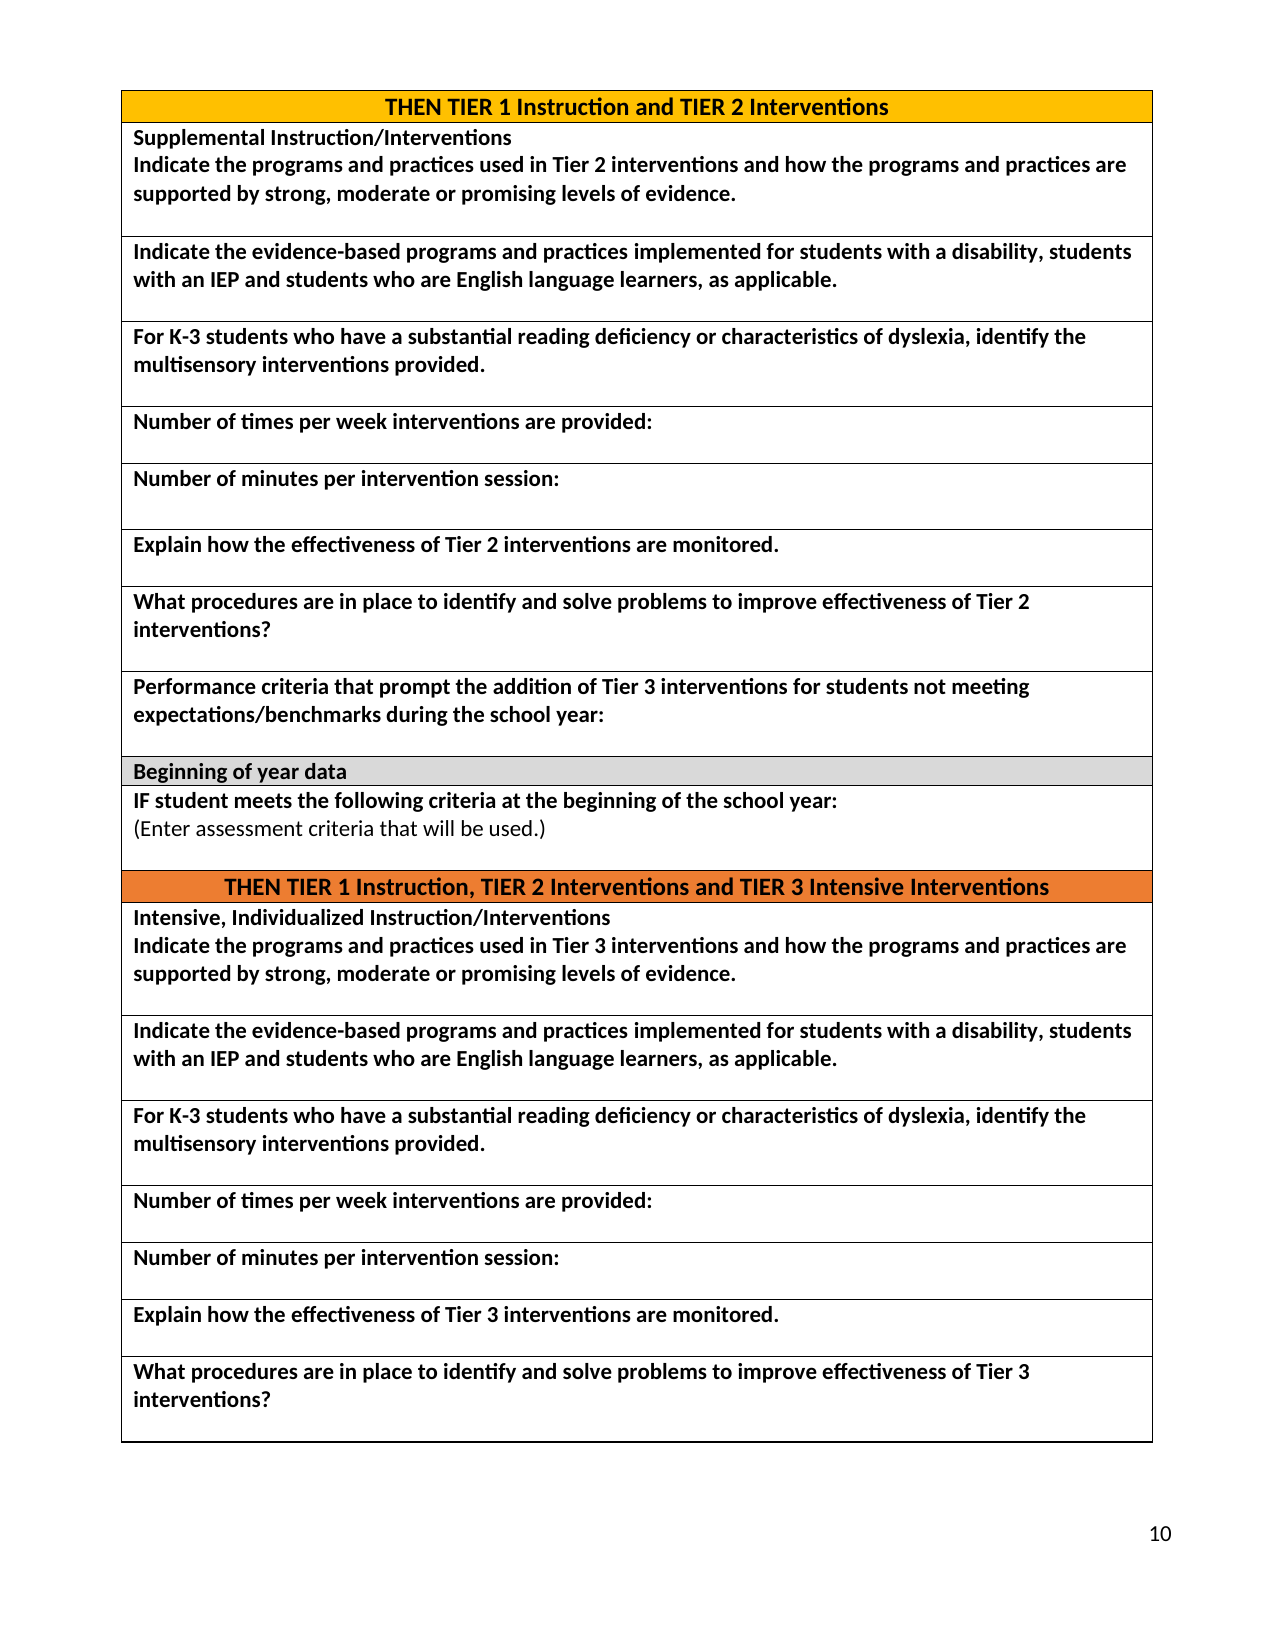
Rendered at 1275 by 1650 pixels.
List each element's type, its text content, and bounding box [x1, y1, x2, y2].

table_cell Explain how the effectiveness of Tier 2 interventions are monitored. [122, 530, 1152, 586]
table_cell Intensive, Individualized Instruction/Interventions Indicate the programs and practices used in Tier 3 interventions and how the programs and practices are supported by strong, moderate or promising levels of evidence. [122, 903, 1152, 1015]
table_cell What procedures are in place to identify and solve problems to improve effectiveness of Tier 3 interventions? [122, 1357, 1152, 1441]
table_cell THEN TIER 1 Instruction, TIER 2 Interventions and TIER 3 Intensive Interventions [122, 871, 1152, 902]
table_header THEN TIER 1 Instruction and TIER 2 Interventions [122, 91, 1152, 122]
table_cell Indicate the evidence-based programs and practices implemented for students with a disability, students with an IEP and students who are English language learners, as applicable. [122, 1016, 1152, 1100]
table_cell Number of minutes per intervention session: [122, 1243, 1152, 1299]
table_cell Number of times per week interventions are provided: [122, 407, 1152, 463]
table_cell For K-3 students who have a substantial reading deficiency or characteristics of dyslexia, identify the multisensory interventions provided. [122, 322, 1152, 406]
table_cell For K-3 students who have a substantial reading deficiency or characteristics of dyslexia, identify the multisensory interventions provided. [122, 1101, 1152, 1185]
table_cell IF student meets the following criteria at the beginning of the school year: (Enter assessment criteria that will be used.) [122, 786, 1152, 870]
table_cell Explain how the effectiveness of Tier 3 interventions are monitored. [122, 1300, 1152, 1356]
table_cell Supplemental Instruction/Interventions Indicate the programs and practices used in Tier 2 interventions and how the programs and practices are supported by strong, moderate or promising levels of evidence. [122, 123, 1152, 236]
table_cell Performance criteria that prompt the addition of Tier 3 interventions for students not meeting expectations/benchmarks during the school year: [122, 672, 1152, 756]
table_cell Beginning of year data [122, 757, 1152, 785]
table_cell Number of minutes per intervention session: [122, 464, 1152, 529]
table_cell Indicate the evidence-based programs and practices implemented for students with a disability, students with an IEP and students who are English language learners, as applicable. [122, 237, 1152, 321]
table_cell Number of times per week interventions are provided: [122, 1186, 1152, 1242]
table_cell What procedures are in place to identify and solve problems to improve effectiveness of Tier 2 interventions? [122, 587, 1152, 671]
